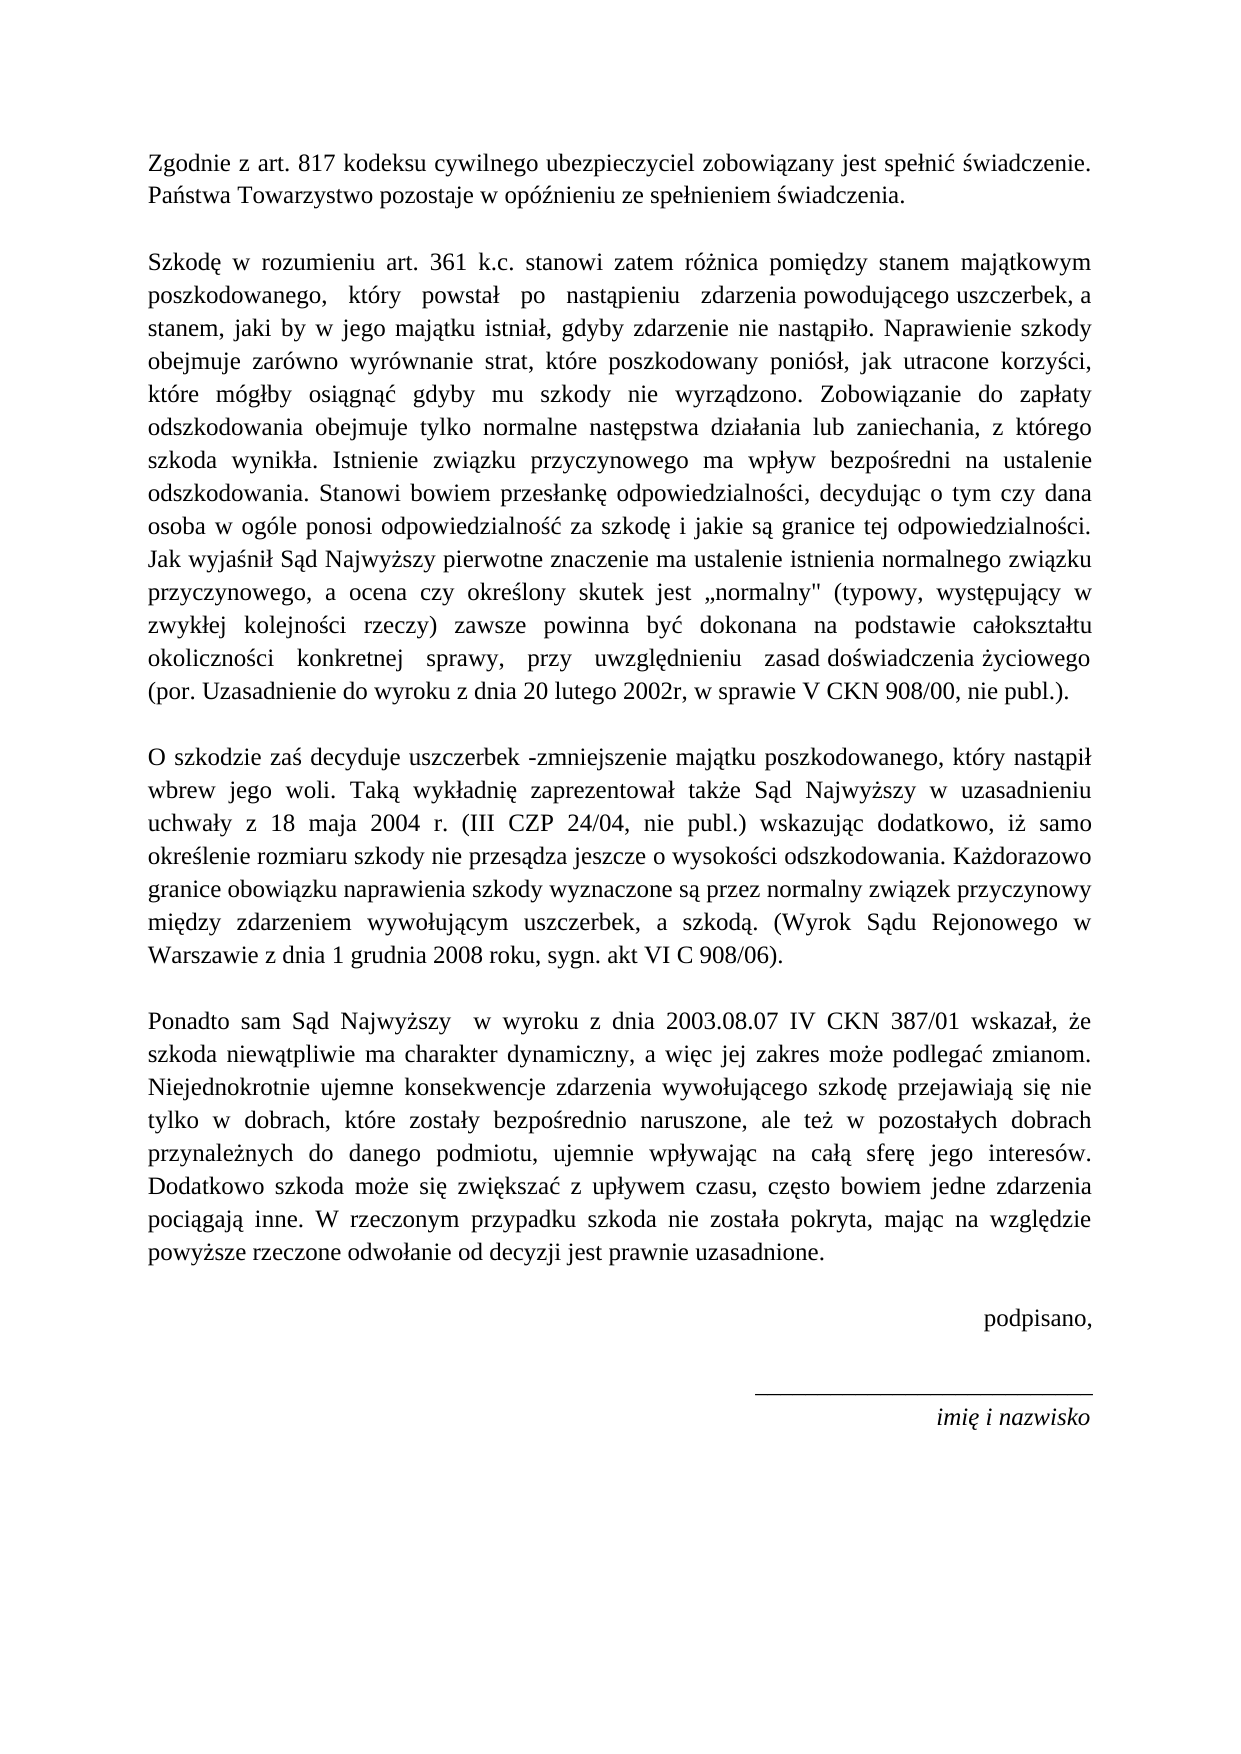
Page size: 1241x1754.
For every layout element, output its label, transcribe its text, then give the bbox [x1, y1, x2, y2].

text Ponadto sam Sąd Najwyższy w wyroku z dnia 2003.08.07 IV CKN 387/01 wskazał, że szkoda niewątpliwie ma charakter dynamiczny, a więc jej zakres może podlegać zmianom. Niejednokrotnie ujemne konsekwencje zdarzenia wywołującego szkodę przejawiają się nie tylko w dobrach, które zostały bezpośrednio naruszone, ale też w pozostałych dobrach przynależnych do danego podmiotu, ujemnie wpływając na całą sferę jego interesów. Dodatkowo szkoda może się zwiększać z upływem czasu, często bowiem jedne zdarzenia pociągają inne. W rzeczonym przypadku szkoda nie została pokryta, mając na względzie powyższe rzeczone odwołanie od decyzji jest prawnie uzasadnione. [148, 1006, 1093, 1266]
text Zgodnie z art. 817 kodeksu cywilnego ubezpieczyciel zobowiązany jest spełnić świadczenie. Państwa Towarzystwo pozostaje w opóźnieniu ze spełnieniem świadczenia. [148, 148, 1093, 209]
text Szkodę w rozumieniu art. 361 k.c. stanowi zatem różnica pomiędzy stanem majątkowym poszkodowanego, który powstał po nastąpieniu zdarzenia powodującego uszczerbek, a stanem, jaki by w jego majątku istniał, gdyby zdarzenie nie nastąpiło. Naprawienie szkody obejmuje zarówno wyrównanie strat, które poszkodowany poniósł, jak utracone korzyści, które mógłby osiągnąć gdyby mu szkody nie wyrządzono. Zobowiązanie do zapłaty odszkodowania obejmuje tylko normalne następstwa działania lub zaniechania, z którego szkoda wynikła. Istnienie związku przyczynowego ma wpływ bezpośredni na ustalenie odszkodowania. Stanowi bowiem przesłankę odpowiedzialności, decydując o tym czy dana osoba w ogóle ponosi odpowiedzialność za szkodę i jakie są granice tej odpowiedzialności. Jak wyjaśnił Sąd Najwyższy pierwotne znaczenie ma ustalenie istnienia normalnego związku przyczynowego, a ocena czy określony skutek jest „normalny" (typowy, występujący w zwykłej kolejności rzeczy) zawsze powinna być dokonana na podstawie całokształtu okoliczności konkretnej sprawy, przy uwzględnieniu zasad doświadczenia życiowego (por. Uzasadnienie do wyroku z dnia 20 lutego 2002r, w sprawie V CKN 908/00, nie publ.). [148, 247, 1093, 705]
text podpisano, ___________________________ imię i nazwisko [148, 1303, 1093, 1496]
text O szkodzie zaś decyduje uszczerbek -zmniejszenie majątku poszkodowanego, który nastąpił wbrew jego woli. Taką wykładnię zaprezentował także Sąd Najwyższy w uzasadnieniu uchwały z 18 maja 2004 r. (III CZP 24/04, nie publ.) wskazując dodatkowo, iż samo określenie rozmiaru szkody nie przesądza jeszcze o wysokości odszkodowania. Każdorazowo granice obowiązku naprawienia szkody wyznaczone są przez normalny związek przyczynowy między zdarzeniem wywołującym uszczerbek, a szkodą. (Wyrok Sądu Rejonowego w Warszawie z dnia 1 grudnia 2008 roku, sygn. akt VI C 908/06). [148, 742, 1093, 969]
